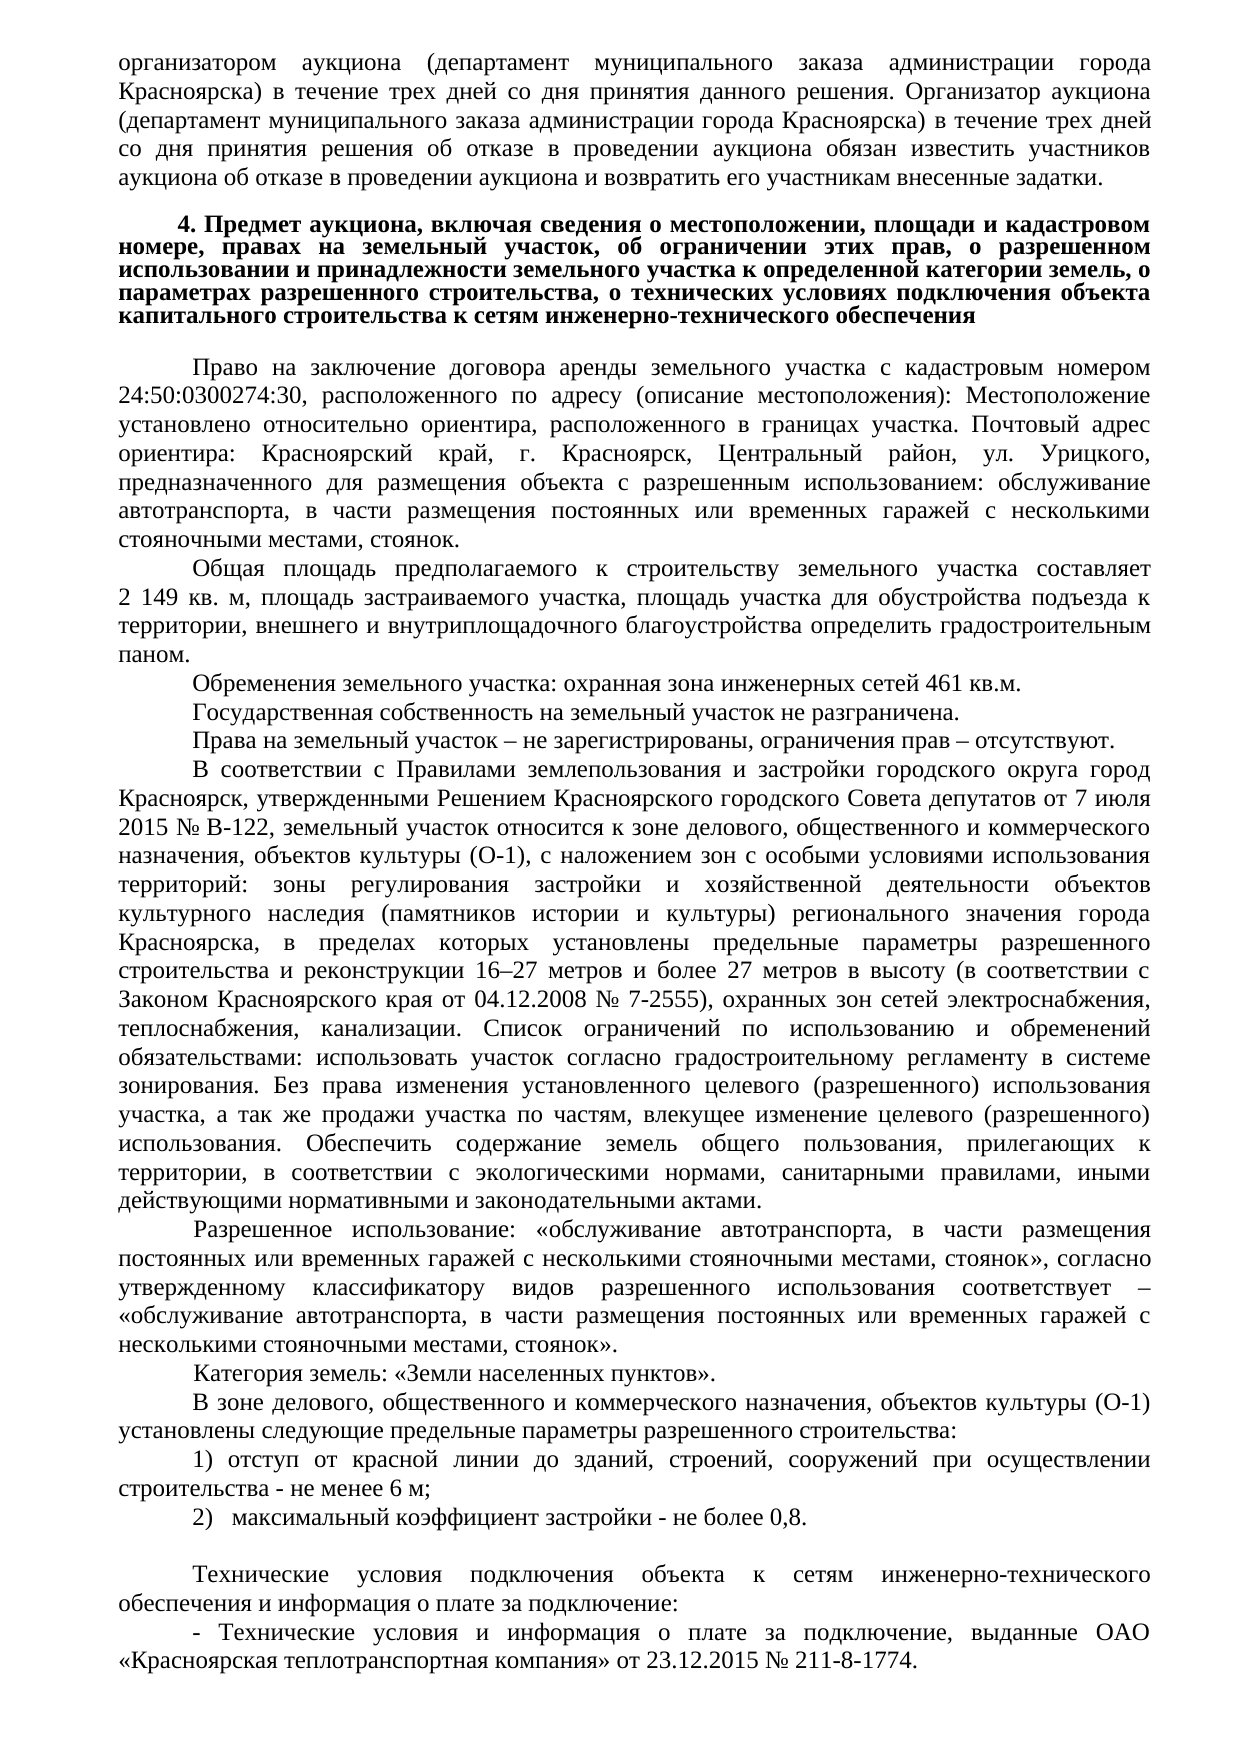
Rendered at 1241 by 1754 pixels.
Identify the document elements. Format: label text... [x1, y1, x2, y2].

text В соответствии с Правилами землепользования и застройки городского округа город Красноярск, утвержденными Решением Красноярского городского Совета депутатов от 7 июля 2015 № В-122, земельный участок относится к зоне делового, общественного и коммерческого назначения, объектов культуры (О-1), с наложением зон с особыми условиями использования территорий: зоны регулирования застройки и хозяйственной деятельности объектов культурного наследия (памятников истории и культуры) регионального значения города Красноярска, в пределах которых установлены предельные параметры разрешенного строительства и реконструкции 16–27 метров и более 27 метров в высоту (в соответствии с Законом Красноярского края от 04.12.2008 № 7-2555), охранных зон сетей электроснабжения, теплоснабжения, канализации. Список ограничений по использованию и обременений обязательствами: использовать участок согласно градостроительному регламенту в системе зонирования. Без права изменения установленного целевого (разрешенного) использования участка, а так же продажи участка по частям, влекущее изменение целевого (разрешенного) использования. Обеспечить содержание земель общего пользования, прилегающих к территории, в соответствии с экологическими нормами, санитарными правилами, иными действующими нормативными и законодательными актами. [118, 754, 1152, 1214]
text В зоне делового, общественного и коммерческого назначения, объектов культуры (О-1) установлены следующие предельные параметры разрешенного строительства: [118, 1387, 1152, 1444]
text Права на земельный участок – не зарегистрированы, ограничения прав – отсутствуют. [118, 726, 1152, 754]
text - Технические условия и информация о плате за подключение, выданные ОАО «Красноярская теплотранспортная компания» от 23.12.2015 № 211-8-1774. [118, 1617, 1152, 1674]
text Общая площадь предполагаемого к строительству земельного участка составляет 2 149 кв. м, площадь застраиваемого участка, площадь участка для обустройства подъезда к территории, внешнего и внутриплощадочного благоустройства определить градостроительным паном. [118, 553, 1152, 668]
text Обременения земельного участка: охранная зона инженерных сетей 461 кв.м. [118, 668, 1152, 697]
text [118, 47, 1152, 191]
text Государственная собственность на земельный участок не разграничена. [118, 697, 1152, 726]
text 2) максимальный коэффициент застройки - не более 0,8. [118, 1502, 1152, 1531]
text Технические условия подключения объекта к сетям инженерно-технического обеспечения и информация о плате за подключение: [118, 1559, 1152, 1617]
text Право на заключение договора аренды земельного участка с кадастровым номером 24:50:0300274:30, расположенного по адресу (описание местоположения): Местоположение установлено относительно ориентира, расположенного в границах участка. Почтовый адрес ориентира: Красноярский край, г. Красноярск, Центральный район, ул. Урицкого, предназначенного для размещения объекта с разрешенным использованием: обслуживание автотранспорта, в части размещения постоянных или временных гаражей с несколькими стояночными местами, стоянок. [118, 352, 1152, 553]
title 4. Предмет аукциона, включая сведения о местоположении, площади и кадастровом номере, правах на земельный участок, об ограничении этих прав, о разрешенном использовании и принадлежности земельного участка к определенной категории земель, о параметрах разрешенного строительства, о технических условиях подключения объекта капитального строительства к сетям инженерно-технического обеспечения [118, 214, 1152, 329]
text Категория земель: «Земли населенных пунктов». [118, 1358, 1152, 1387]
text 1) отступ от красной линии до зданий, строений, сооружений при осуществлении строительства - не менее 6 м; [118, 1444, 1152, 1502]
text Разрешенное использование: «обслуживание автотранспорта, в части размещения постоянных или временных гаражей с несколькими стояночными местами, стоянок», согласно утвержденному классификатору видов разрешенного использования соответствует – «обслуживание автотранспорта, в части размещения постоянных или временных гаражей с несколькими стояночными местами, стоянок». [118, 1214, 1152, 1358]
